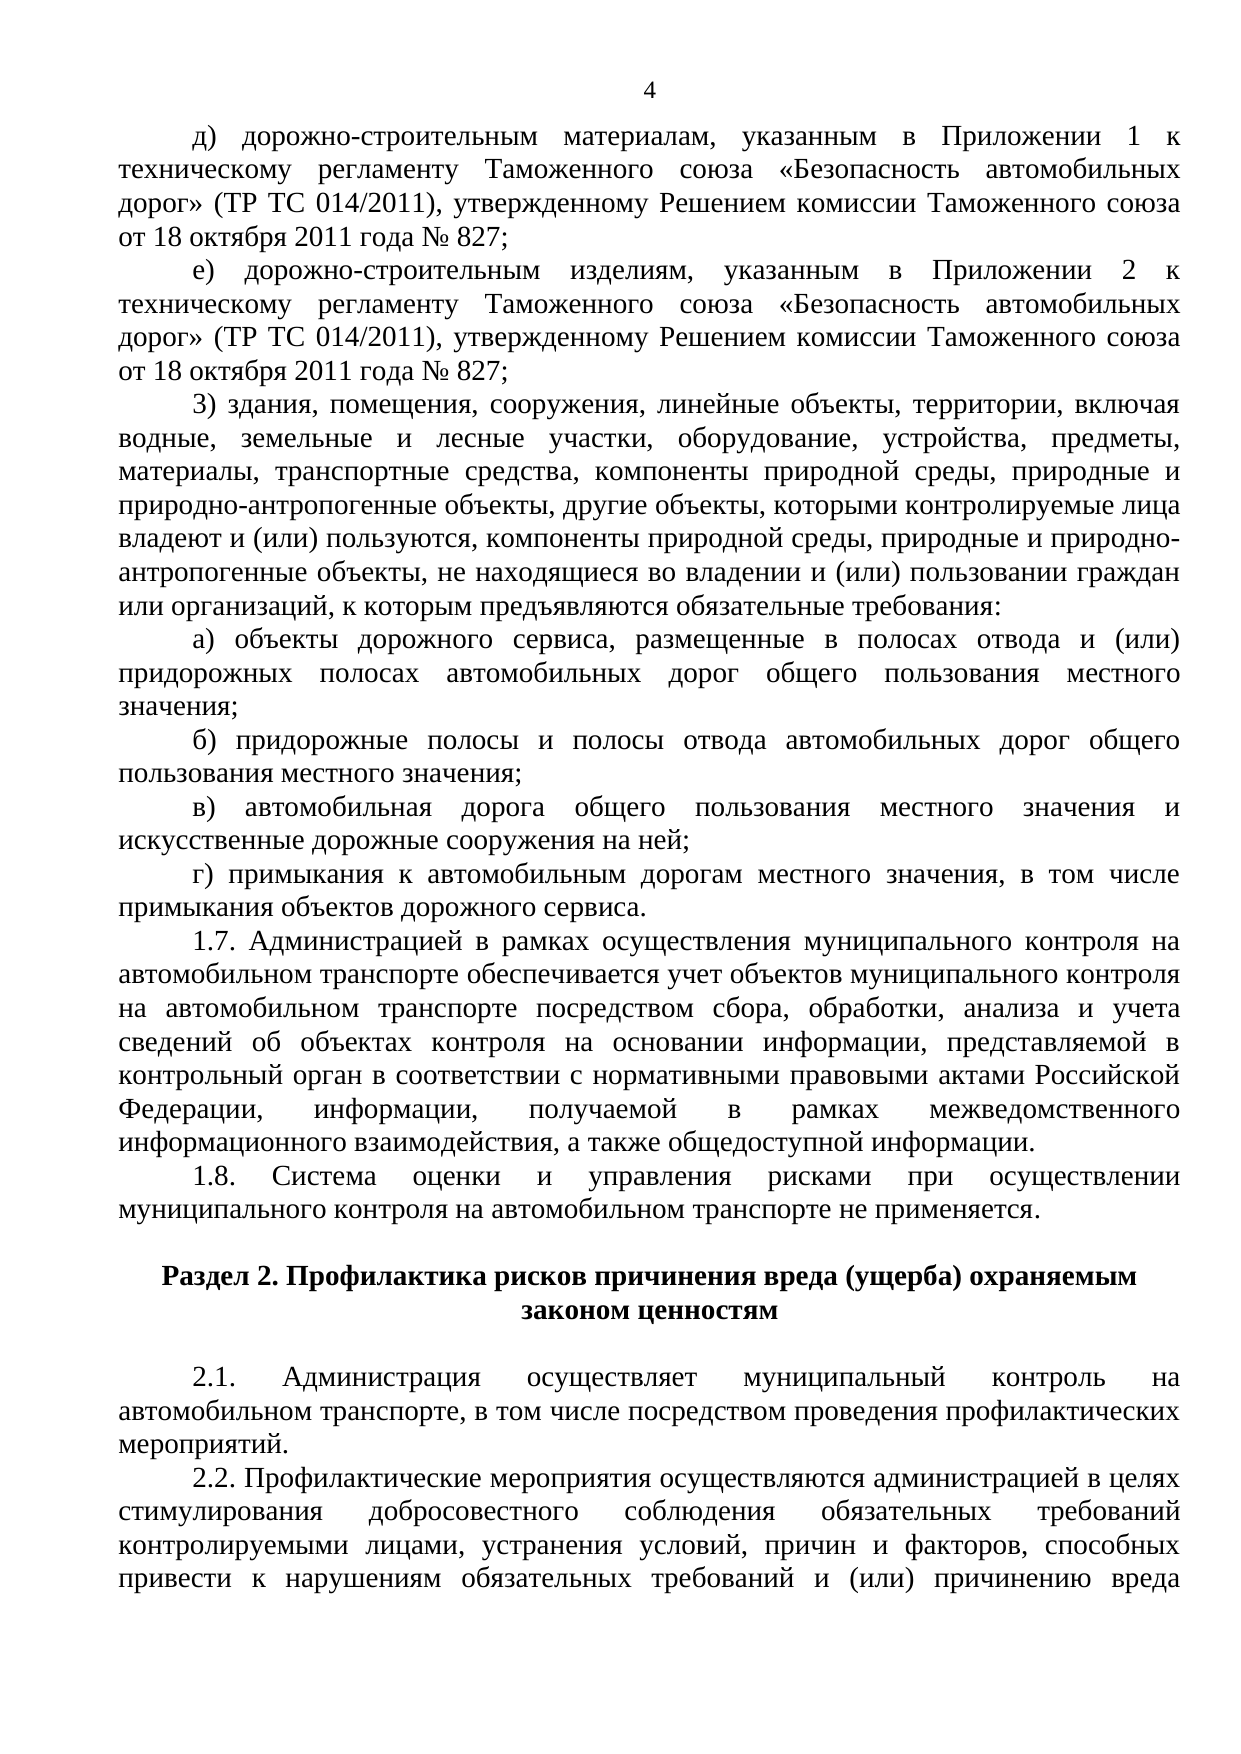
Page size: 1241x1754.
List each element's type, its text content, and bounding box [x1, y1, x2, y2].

subtitle 3) здания, помещения, сооружения, линейные объекты, территории, включая водные, земельные и лесные участки, оборудование, устройства, предметы, материалы, транспортные средства, компоненты природной среды, природные и природно-антропогенные объекты, другие объекты, которыми контролируемые лица владеют и (или) пользуются, компоненты природной среды, природные и природно-антропогенные объекты, не находящиеся во владении и (или) пользовании граждан или организаций, к которым предъявляются обязательные требования: [118, 386, 1181, 621]
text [118, 1460, 1181, 1594]
subtitle е) дорожно-строительным изделиям, указанным в Приложении 2 к техническому регламенту Таможенного союза «Безопасность автомобильных дорог» (ТР ТС 014/2011), утвержденному Решением комиссии Таможенного союза от 18 октября 2011 года № 827; [118, 252, 1181, 386]
text а) объекты дорожного сервиса, размещенные в полосах отвода и (или) придорожных полосах автомобильных дорог общего пользования местного значения; [118, 621, 1181, 722]
text 2.1. Администрация осуществляет муниципальный контроль на автомобильном транспорте, в том числе посредством проведения профилактических мероприятий. [118, 1359, 1181, 1460]
text 1.7. Администрацией в рамках осуществления муниципального контроля на автомобильном транспорте обеспечивается учет объектов муниципального контроля на автомобильном транспорте посредством сбора, обработки, анализа и учета сведений об объектах контроля на основании информации, представляемой в контрольный орган в соответствии с нормативными правовыми актами Российской Федерации, информации, получаемой в рамках межведомственного информационного взаимодействия, а также общедоступной информации. [118, 923, 1181, 1158]
text г) примыкания к автомобильным дорогам местного значения, в том числе примыкания объектов дорожного сервиса. [118, 856, 1181, 923]
text Раздел 2. Профилактика рисков причинения вреда (ущерба) охраняемым законом ценностям [118, 1258, 1181, 1326]
text в) автомобильная дорога общего пользования местного значения и искусственные дорожные сооружения на ней; [118, 789, 1181, 856]
text 1.8. Система оценки и управления рисками при осуществлении муниципального контроля на автомобильном транспорте не применяется. [118, 1158, 1181, 1225]
text б) придорожные полосы и полосы отвода автомобильных дорог общего пользования местного значения; [118, 722, 1181, 789]
subtitle д) дорожно-строительным материалам, указанным в Приложении 1 к техническому регламенту Таможенного союза «Безопасность автомобильных дорог» (ТР ТС 014/2011), утвержденному Решением комиссии Таможенного союза от 18 октября 2011 года № 827; [118, 118, 1181, 252]
